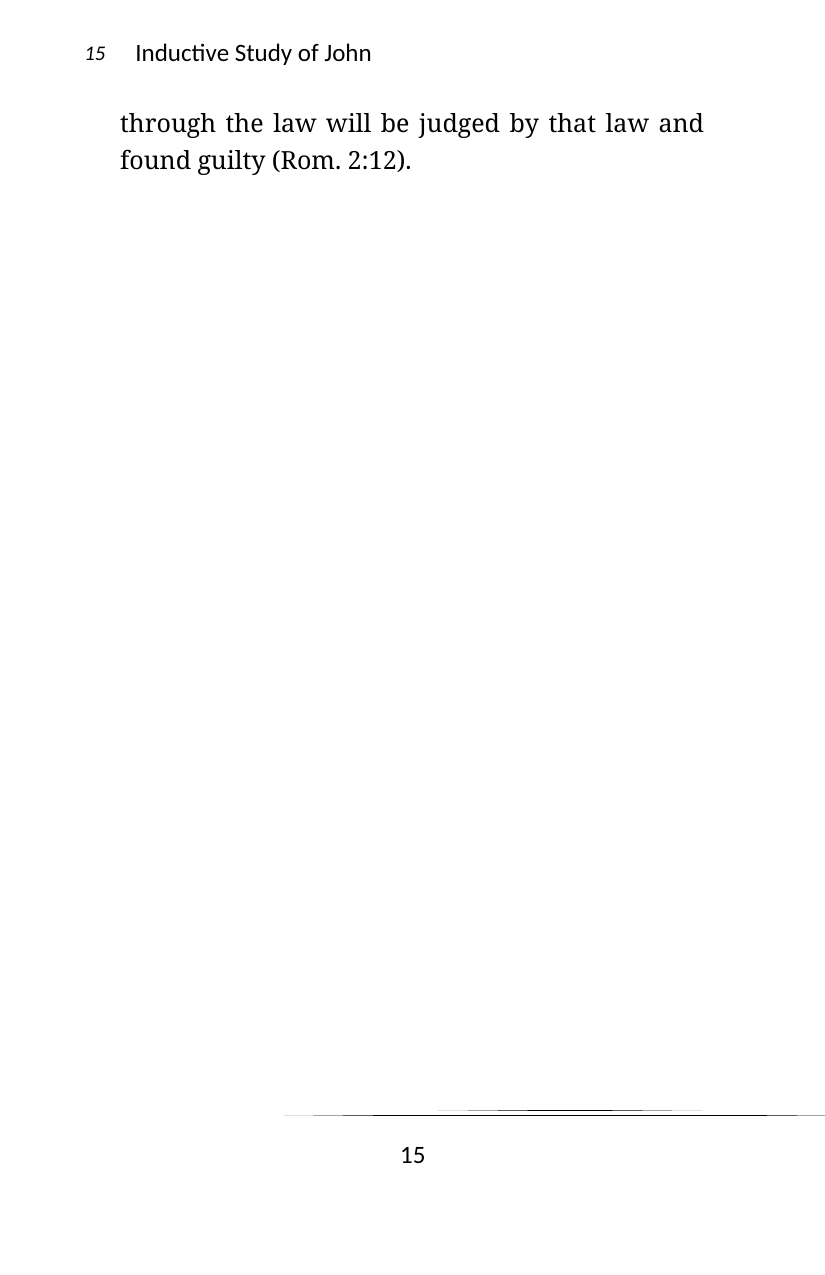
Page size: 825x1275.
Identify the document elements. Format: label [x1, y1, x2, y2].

text [120, 106, 705, 177]
